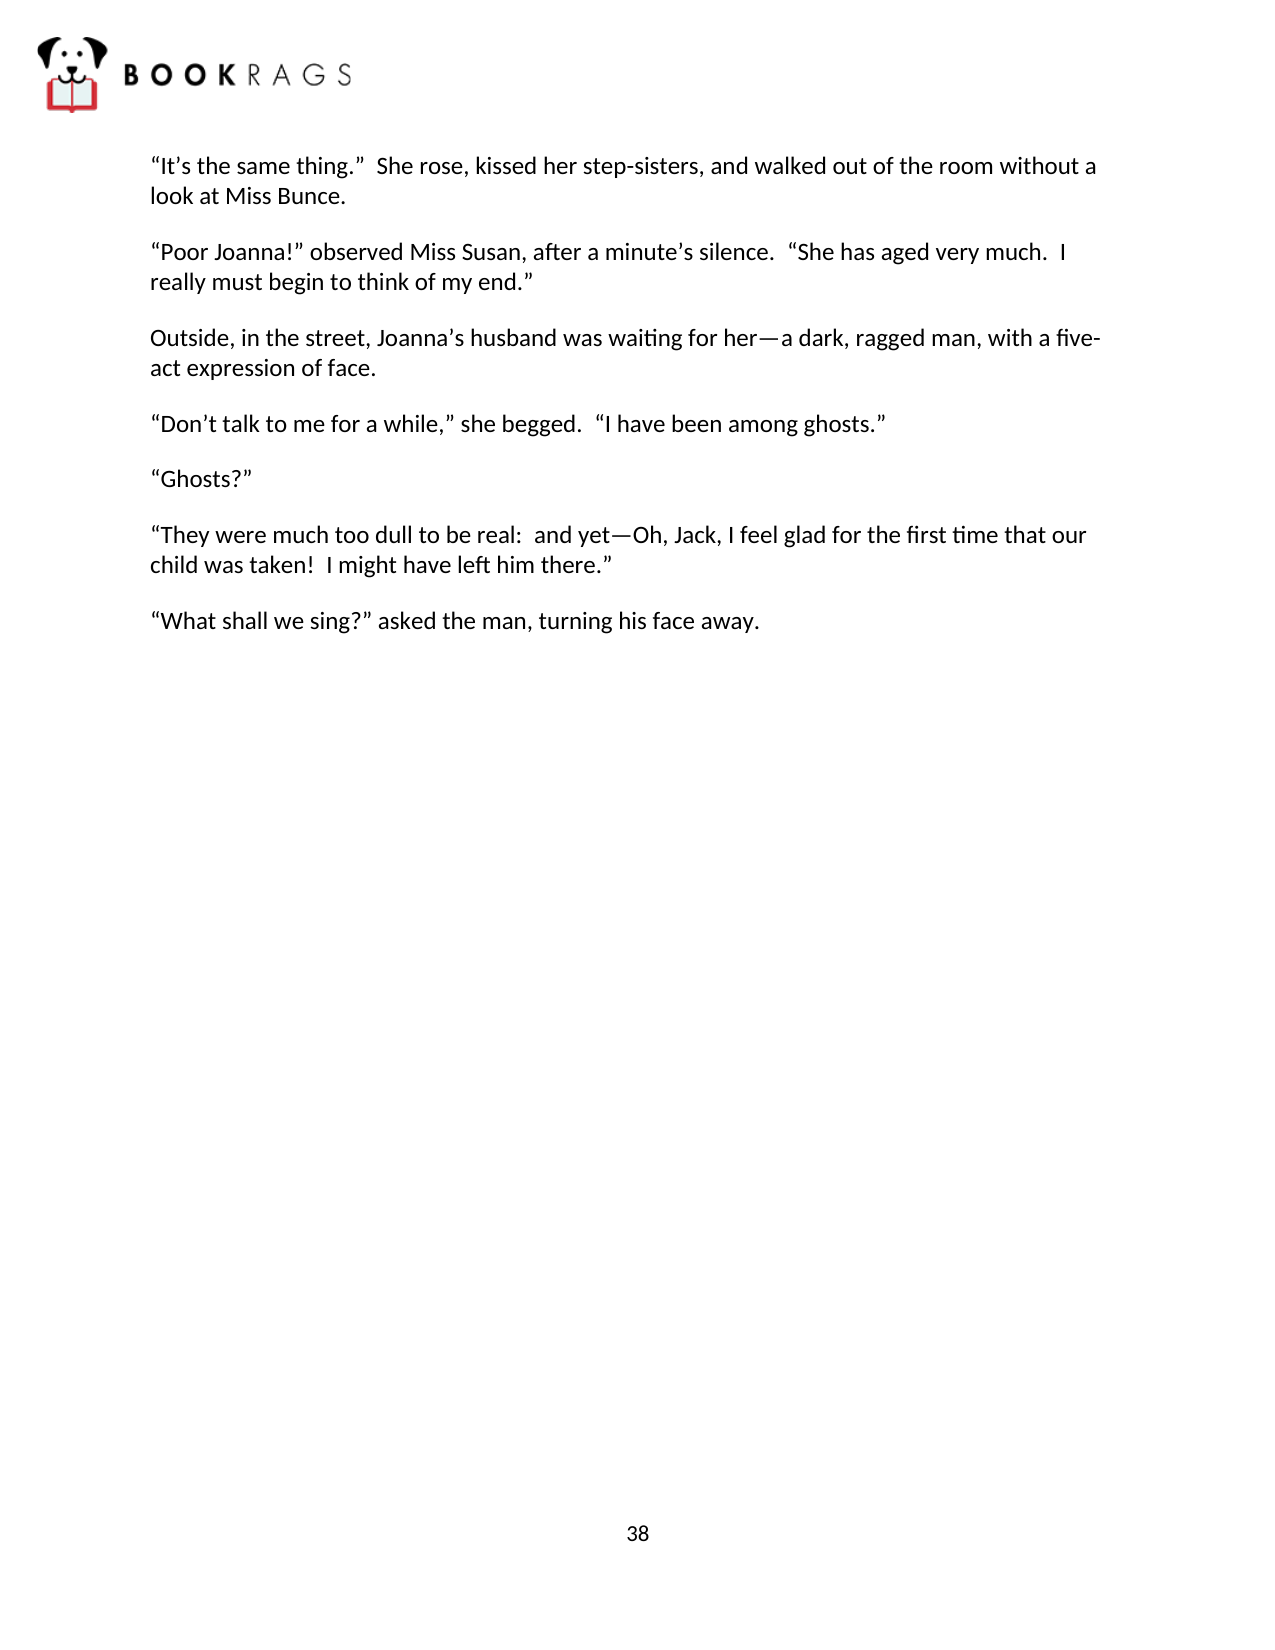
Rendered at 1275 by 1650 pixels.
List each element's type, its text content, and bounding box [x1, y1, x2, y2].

text Outside, in the street, Joanna’s husband was waiting for her—­a dark, ragged man, with a five-act expression of face. [150, 322, 1125, 383]
text “Don’t talk to me for a while,” she begged. “I have been among ghosts.” [150, 408, 1125, 439]
text “They were much too dull to be real: and yet—­Oh, Jack, I feel glad for the first time that our child was taken! I might have left him there.” [150, 519, 1125, 580]
text “Ghosts?” [150, 464, 1125, 494]
text “What shall we sing?” asked the man, turning his face away. [150, 605, 1125, 636]
text “It’s the same thing.” She rose, kissed her step-sisters, and walked out of the room without a look at Miss Bunce. [150, 150, 1125, 211]
text “Poor Joanna!” observed Miss Susan, after a minute’s silence. “She has aged very much. I really must begin to think of my end.” [150, 236, 1125, 297]
picture [37, 37, 351, 113]
